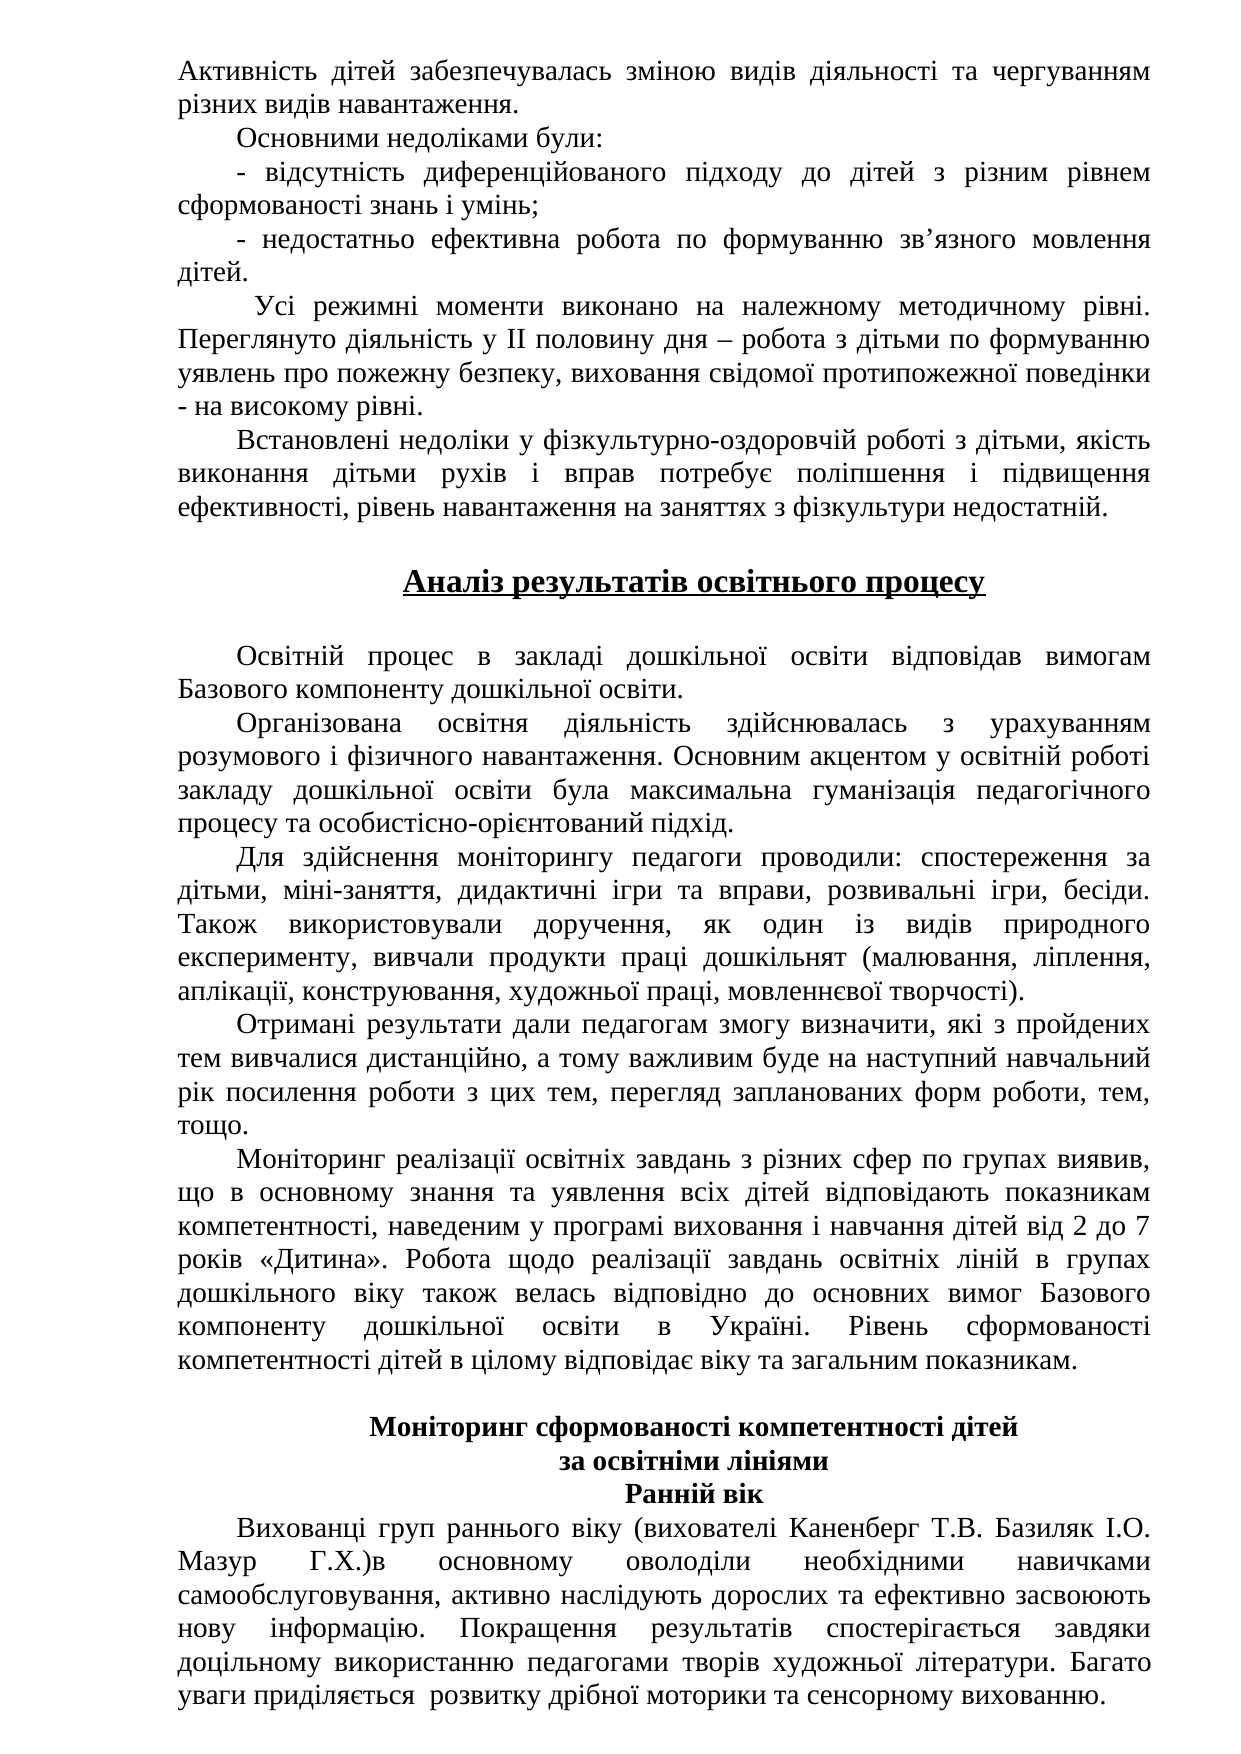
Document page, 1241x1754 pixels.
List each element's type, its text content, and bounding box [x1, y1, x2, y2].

text Вихованці груп раннього віку (вихователі Каненберг Т.В. Базиляк І.О. Мазур Г.Х.)в основному оволоділи необхідними навичками самообслуговування, активно наслідують дорослих та ефективно засвоюють нову інформацію. Покращення результатів спостерігається завдяки доцільному використанню педагогами творів художньої літератури. Багато уваги приділяється розвитку дрібної моторики та сенсорному вихованню. [177, 1510, 1152, 1711]
text Усі режимні моменти виконано на належному методичному рівні. Переглянуто діяльність у ІІ половину дня – робота з дітьми по формуванню уявлень про пожежну безпеку, виховання свідомої протипожежної поведінки - на високому рівні. [177, 288, 1152, 422]
text Аналіз результатів освітнього процесу [177, 561, 1152, 599]
text Основними недоліками були: [177, 120, 1152, 154]
text Моніторинг сформованості компетентності дітей [177, 1409, 1152, 1443]
text за освітніми лініями [177, 1443, 1152, 1476]
text Для здійснення моніторингу педагоги проводили: спостереження за дітьми, міні-заняття, дидактичні ігри та вправи, розвивальні ігри, бесіди. Також використовували доручення, як один із видів природного експерименту, вивчали продукти праці дошкільнят (малювання, ліплення, аплікації, конструювання, художньої праці, мовленнєвої творчості). [177, 839, 1152, 1007]
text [177, 53, 1152, 120]
text - відсутність диференційованого підходу до дітей з різним рівнем сформованості знань і умінь; [177, 154, 1152, 221]
text Встановлені недоліки у фізкультурно-оздоровчій роботі з дітьми, якість виконання дітьми рухів і вправ потребує поліпшення і підвищення ефективності, рівень навантаження на заняттях з фізкультури недостатній. [177, 422, 1152, 523]
text Освітній процес в закладі дошкільної освіти відповідав вимогам Базового компоненту дошкільної освіти. [177, 638, 1152, 705]
text Отримані результати дали педагогам змогу визначити, які з пройдених тем вивчалися дистанційно, а тому важливим буде на наступний навчальний рік посилення роботи з цих тем, перегляд запланованих форм роботи, тем, тощо. [177, 1007, 1152, 1141]
text - недостатньо ефективна робота по формуванню зв’язного мовлення дітей. [177, 221, 1152, 288]
text Моніторинг реалізації освітніх завдань з різних сфер по групах виявив, що в основному знання та уявлення всіх дітей відповідають показникам компетентності, наведеним у програмі виховання і навчання дітей від 2 до 7 років «Дитина». Робота щодо реалізації завдань освітніх ліній в групах дошкільного віку також велась відповідно до основних вимог Базового компоненту дошкільної освіти в Україні. Рівень сформованості компетентності дітей в цілому відповідає віку та загальним показникам. [177, 1141, 1152, 1376]
text Організована освітня діяльність здійснювалась з урахуванням розумового і фізичного навантаження. Основним акцентом у освітній роботі закладу дошкільної освіти була максимальна гуманізація педагогічного процесу та особистісно-орієнтований підхід. [177, 705, 1152, 839]
text Ранній вік [177, 1476, 1152, 1510]
